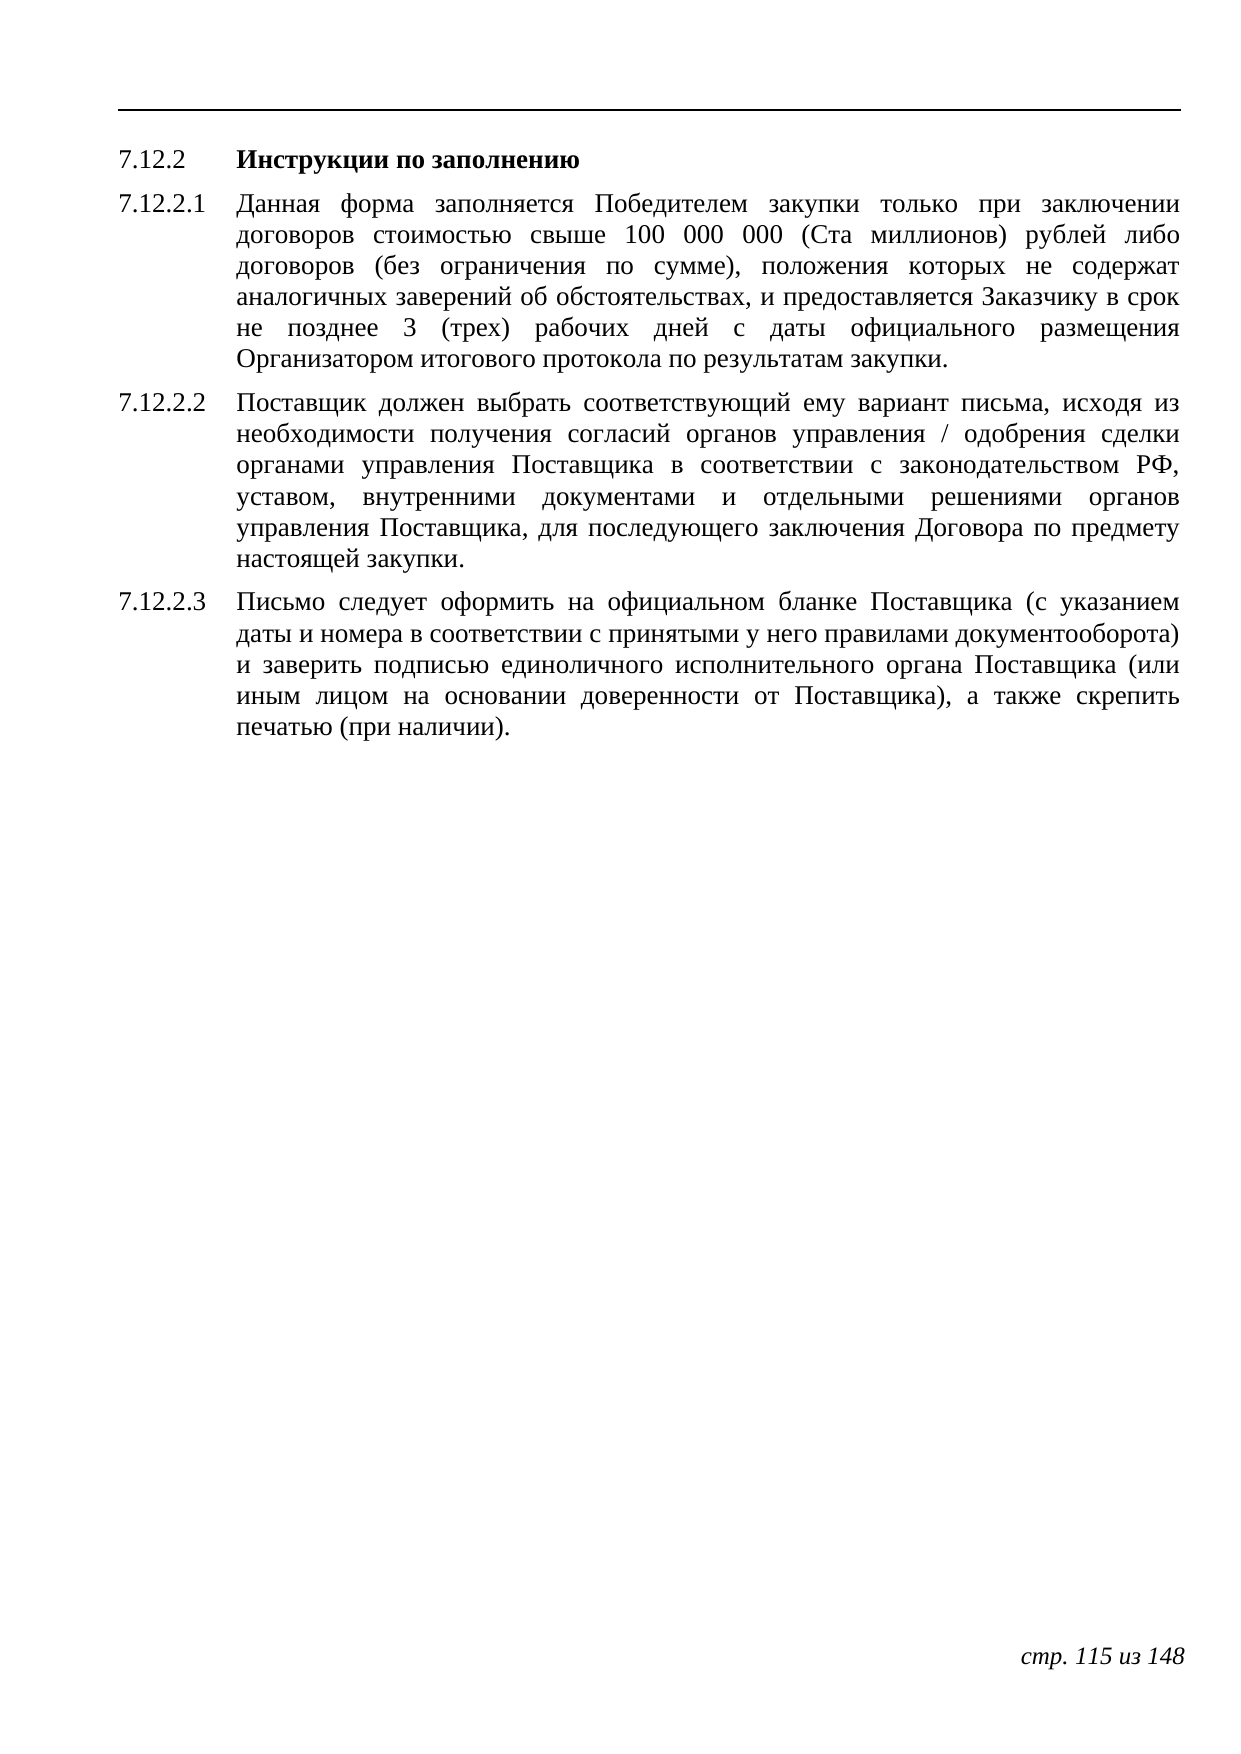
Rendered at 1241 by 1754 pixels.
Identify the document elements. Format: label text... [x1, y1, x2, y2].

list Данная форма заполняется Победителем закупки только при заключении договоров стоимостью свыше 100 000 000 (Ста миллионов) рублей либо договоров (без ограничения по сумме), положения которых не содержат аналогичных заверений об обстоятельствах, и предоставляется Заказчику в срок не позднее 3 (трех) рабочих дней с даты официального размещения Организатором итогового протокола по результатам закупки. [118, 187, 1181, 374]
list Поставщик должен выбрать соответствующий ему вариант письма, исходя из необходимости получения согласий органов управления / одобрения сделки органами управления Поставщика в соответствии с законодательством РФ, уставом, внутренними документами и отдельными решениями органов управления Поставщика, для последующего заключения Договора по предмету настоящей закупки. [118, 386, 1181, 573]
list Письмо следует оформить на официальном бланке Поставщика (с указанием даты и номера в соответствии с принятыми у него правилами документооборота) и заверить подписью единоличного исполнительного органа Поставщика (или иным лицом на основании доверенности от Поставщика), а также скрепить печатью (при наличии). [118, 586, 1181, 741]
list Инструкции по заполнению [118, 143, 1181, 174]
